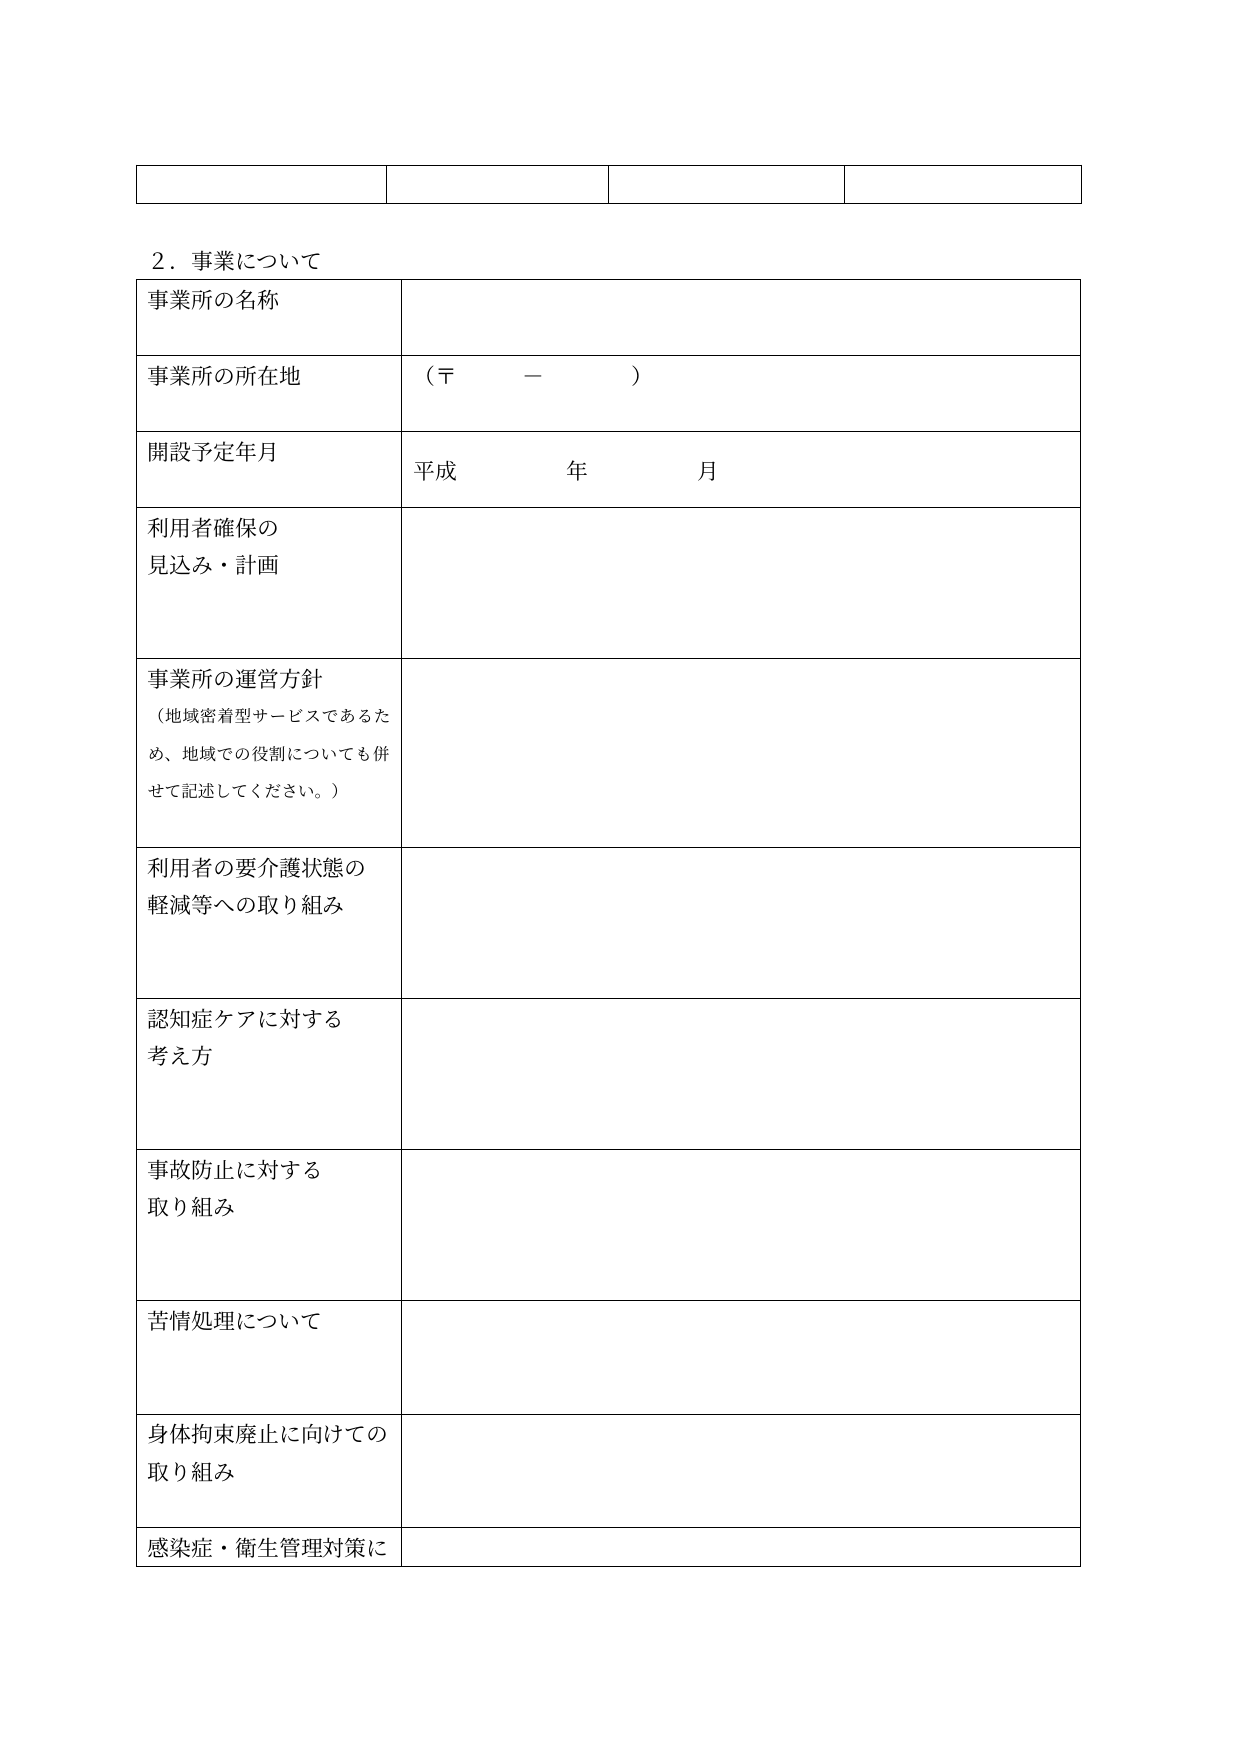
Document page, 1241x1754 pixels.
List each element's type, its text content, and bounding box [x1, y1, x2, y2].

table_cell 感染症・衛生管理対策に 対する取り組み [137, 1528, 401, 1566]
table_cell [402, 1528, 1080, 1566]
table_cell 事業所の所在地 [137, 356, 401, 431]
table_cell 苦情処理について [137, 1301, 401, 1413]
table_cell [387, 166, 608, 203]
table_cell 利用者確保の 見込み・計画 [137, 508, 401, 658]
table_cell [402, 999, 1080, 1149]
table_cell 事業所の運営方針 （地域密着型サービスであるため、地域での役割についても併せて記述してください。） [137, 659, 401, 847]
table_cell [402, 1415, 1080, 1527]
table_cell 認知症ケアに対する 考え方 [137, 999, 401, 1149]
table_cell [402, 659, 1080, 847]
table_cell [402, 1150, 1080, 1300]
text ２．事業について [148, 242, 1092, 279]
table_cell [402, 1301, 1080, 1413]
table_cell 事故防止に対する 取り組み [137, 1150, 401, 1300]
table_header 事業所の名称 [137, 280, 401, 355]
table_cell [402, 508, 1080, 658]
table_cell 身体拘束廃止に向けての 取り組み [137, 1415, 401, 1527]
table_cell 平成 年 月 [402, 432, 1080, 507]
table_cell 利用者の要介護状態の 軽減等への取り組み [137, 848, 401, 998]
table_cell [609, 166, 844, 203]
table_cell 開設予定年月 [137, 432, 401, 507]
table_cell [845, 166, 1081, 203]
table_cell [402, 848, 1080, 998]
table_header [402, 280, 1080, 355]
table_cell （〒 － ） [402, 356, 1080, 431]
